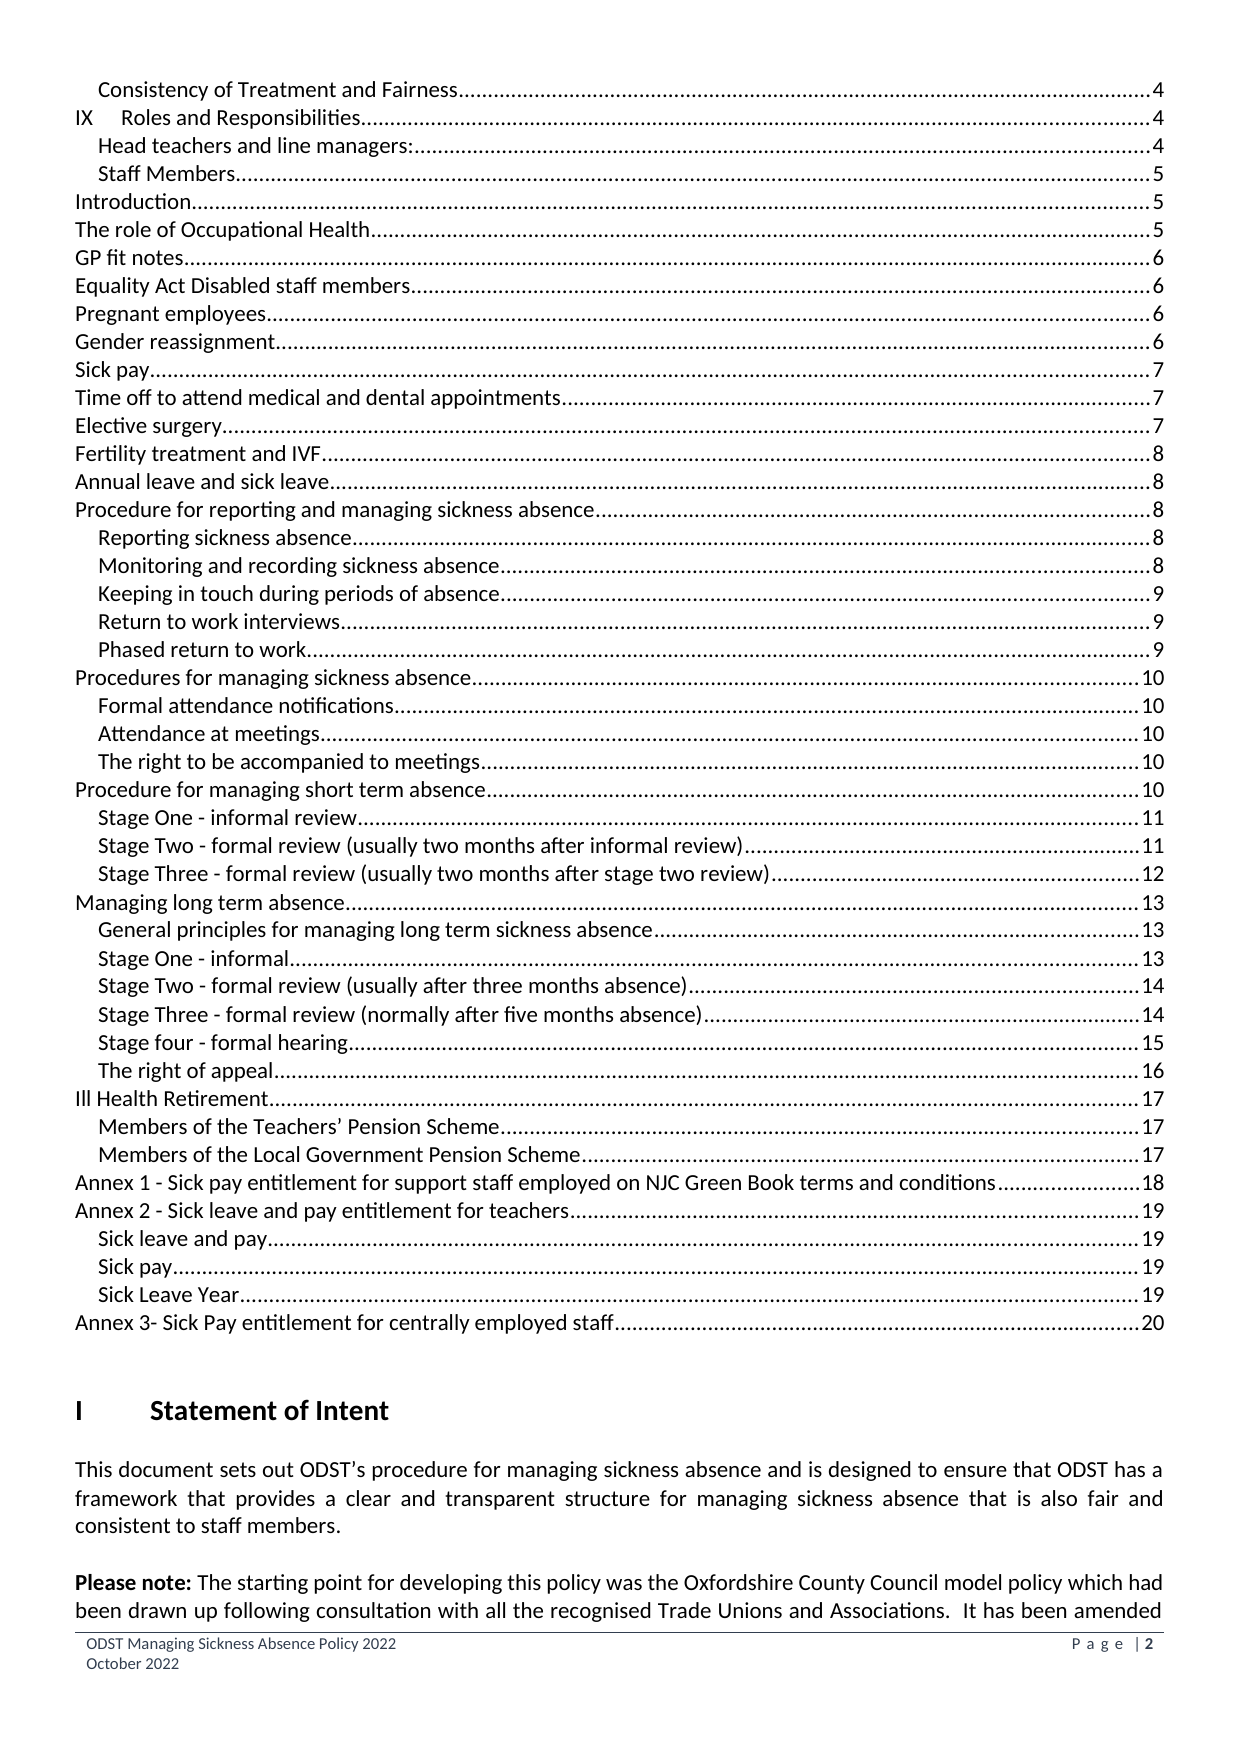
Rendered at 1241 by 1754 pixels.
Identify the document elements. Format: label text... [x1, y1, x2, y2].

subtitle I Statement of Intent [75, 1392, 1165, 1428]
text This document sets out ODST’s procedure for managing sickness absence and is designed to ensure that ODST has a framework that provides a clear and transparent structure for managing sickness absence that is also fair and consistent to staff members. [75, 1456, 1165, 1540]
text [75, 1568, 1165, 1624]
